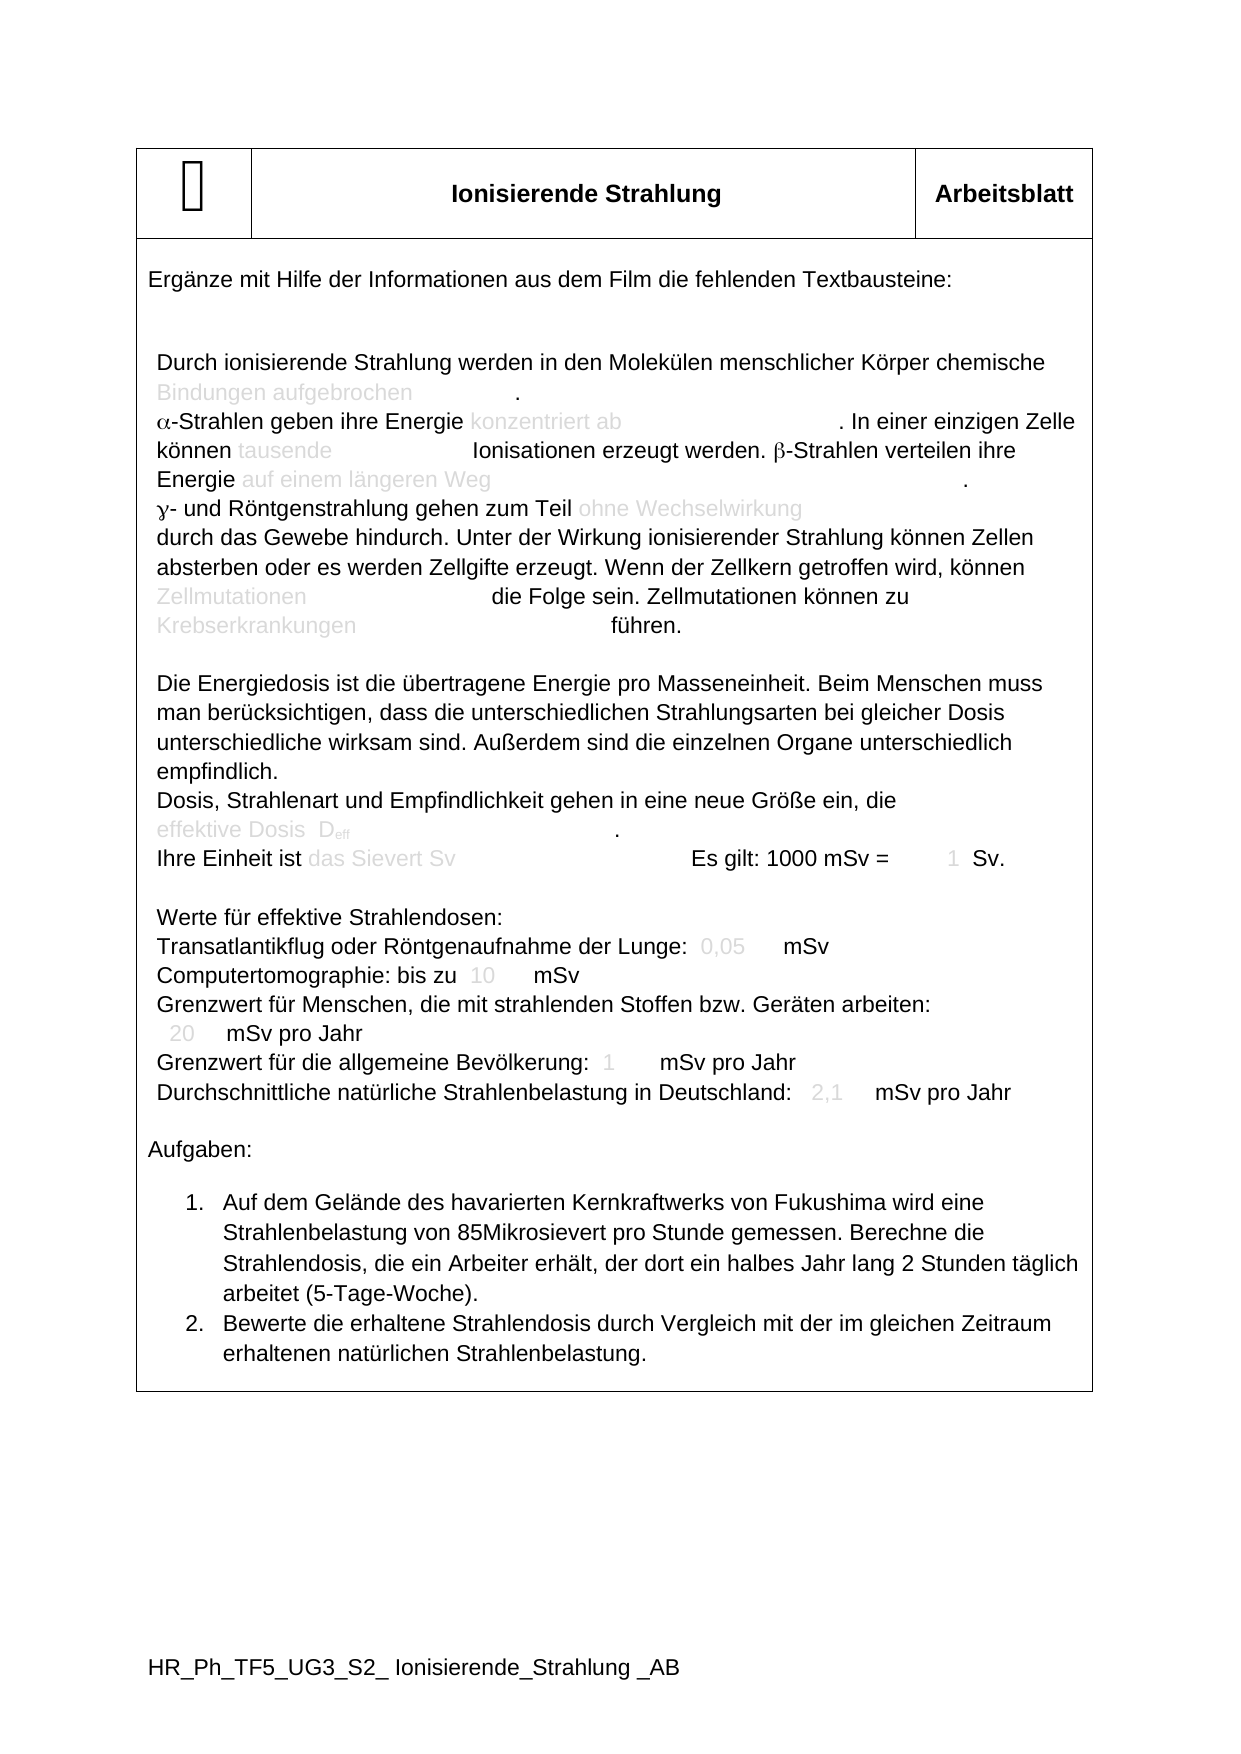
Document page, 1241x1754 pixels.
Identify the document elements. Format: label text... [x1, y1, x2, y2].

table_header Arbeitsblatt [916, 149, 1092, 238]
table_header [137, 149, 251, 238]
table_cell Ergänze mit Hilfe der Informationen aus dem Film die fehlenden Textbausteine: Durch ionisierende Strahlung werden in den Molekülen menschlicher Körper chemische Bindungen aufgebrochen . -Strahlen geben ihre Energie konzentriert ab . In einer einzigen Zelle können tausende Ionisationen erzeugt werden. -Strahlen verteilen ihre Energie auf einem längeren Weg . - und Röntgenstrahlung gehen zum Teil ohne Wechselwirkung durch das Gewebe hindurch. Unter der Wirkung ionisierender Strahlung können Zellen absterben oder es werden Zellgifte erzeugt. Wenn der Zellkern getroffen wird, können Zellmutationen die Folge sein. Zellmutationen können zu Krebserkrankungen führen. Die Energiedosis ist die übertragene Energie pro Masseneinheit. Beim Menschen muss man berücksichtigen, dass die unterschiedlichen Strahlungsarten bei gleicher Dosis unterschiedliche wirksam sind. Außerdem sind die einzelnen Organe unterschiedlich empfindlich. Dosis, Strahlenart und Empfindlichkeit gehen in eine neue Größe ein, die effektive Dosis Deff . Ihre Einheit ist das Sievert Sv Es gilt: 1000 mSv = 1 Sv. Werte für effektive Strahlendosen: Transatlantikflug oder Röntgenaufnahme der Lunge: 0,05 mSv Computertomographie: bis zu 10 mSv Grenzwert für Menschen, die mit strahlenden Stoffen bzw. Geräten arbeiten: 20 mSv pro Jahr Grenzwert für die allgemeine Bevölkerung: 1 mSv pro Jahr Durchschnittliche natürliche Strahlenbelastung in Deutschland: 2,1 mSv pro Jahr Aufgaben: Auf dem Gelände des havarierten Kernkraftwerks von Fukushima wird eine Strahlenbelastung von 85Mikrosievert pro Stunde gemessen. Berechne die Strahlendosis, die ein Arbeiter erhält, der dort ein halbes Jahr lang 2 Stunden täglich arbeitet (5-Tage-Woche). Bewerte die erhaltene Strahlendosis durch Vergleich mit der im gleichen Zeitraum erhaltenen natürlichen Strahlenbelastung. [137, 239, 1092, 1391]
table_header Ionisierende Strahlung [252, 149, 915, 238]
